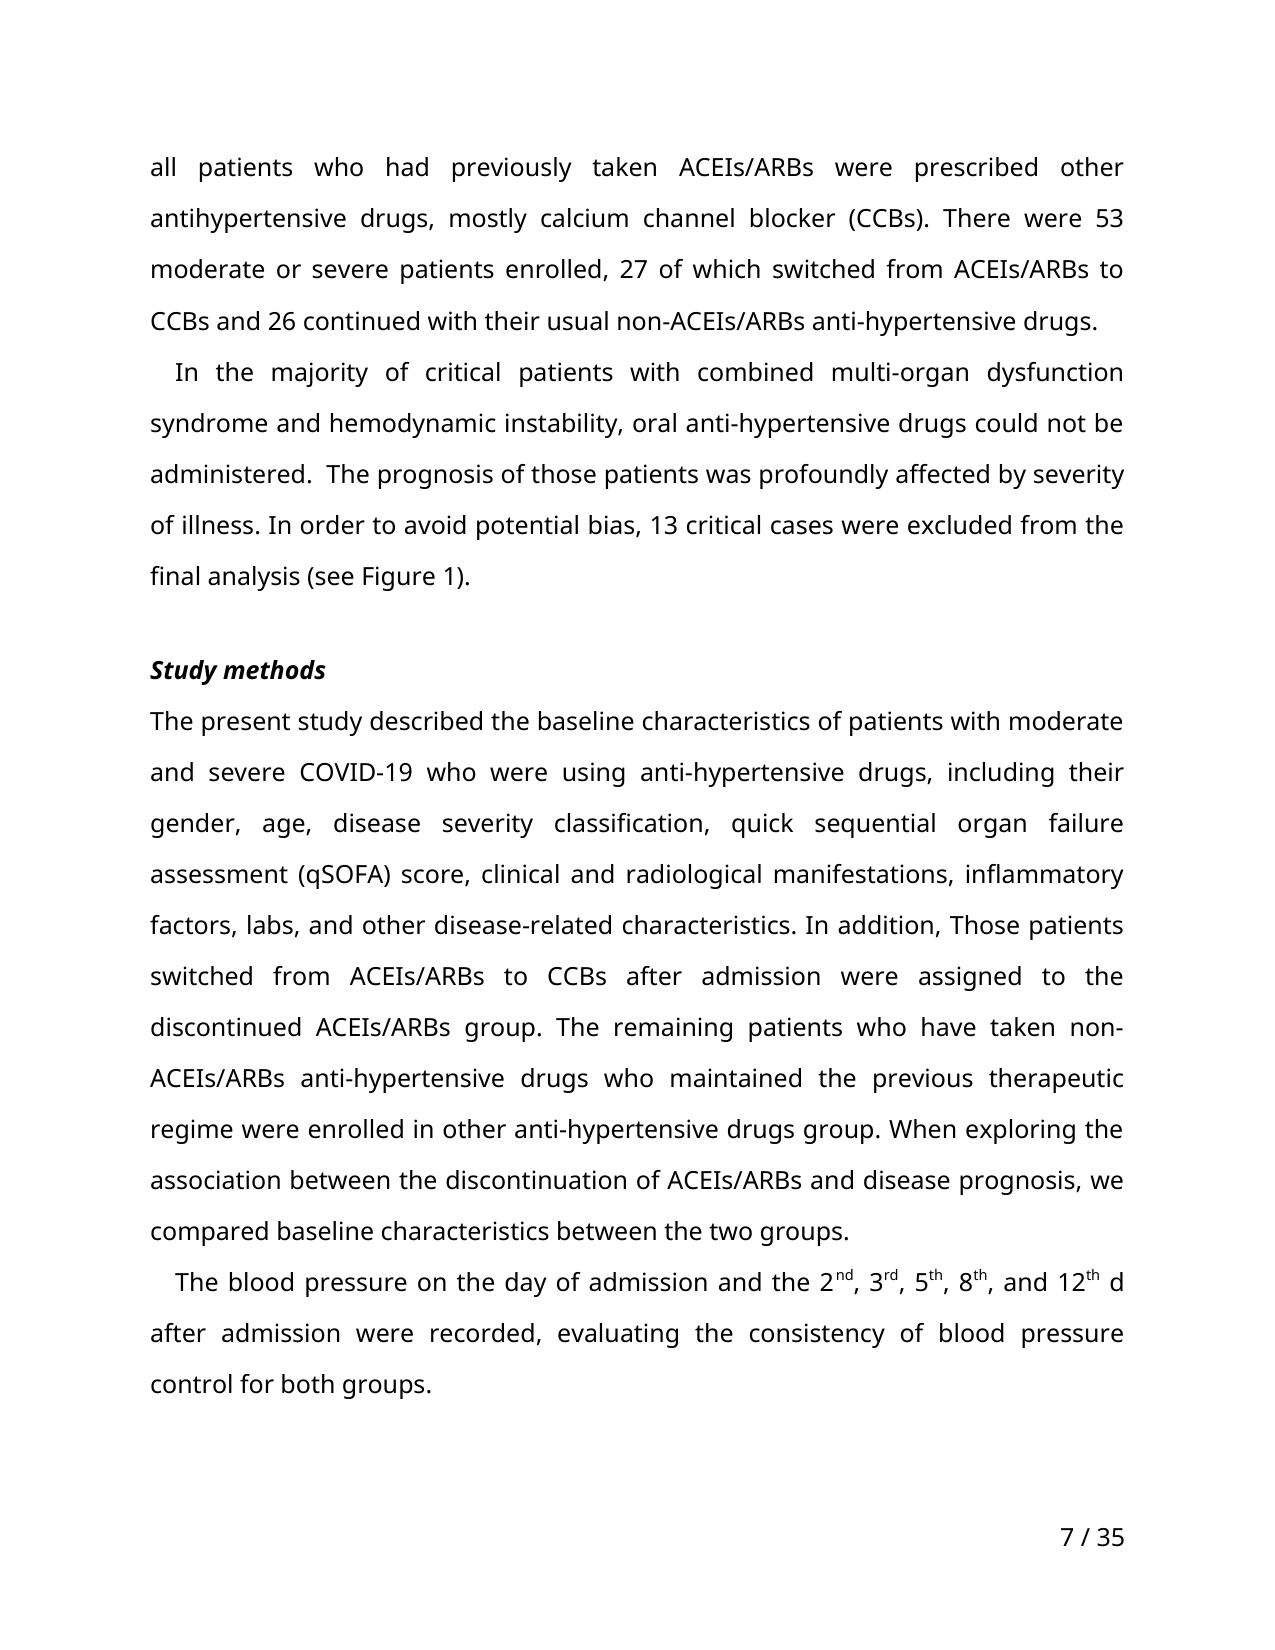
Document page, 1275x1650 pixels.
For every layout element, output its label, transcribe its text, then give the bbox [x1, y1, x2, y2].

text In the majority of critical patients with combined multi-organ dysfunction syndrome and hemodynamic instability, oral anti-hypertensive drugs could not be administered. The prognosis of those patients was profoundly affected by severity of illness. In order to avoid potential bias, 13 critical cases were excluded from the final analysis (see Figure 1). [150, 354, 1125, 592]
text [150, 150, 1125, 337]
text The present study described the baseline characteristics of patients with moderate and severe COVID-19 who were using anti-hypertensive drugs, including their gender, age, disease severity classification, quick sequential organ failure assessment (qSOFA) score, clinical and radiological manifestations, inflammatory factors, labs, and other disease-related characteristics. In addition, Those patients switched from ACEIs/ARBs to CCBs after admission were assigned to the discontinued ACEIs/ARBs group. The remaining patients who have taken non-ACEIs/ARBs anti-hypertensive drugs who maintained the previous therapeutic regime were enrolled in other anti-hypertensive drugs group. When exploring the association between the discontinuation of ACEIs/ARBs and disease prognosis, we compared baseline characteristics between the two groups. [150, 703, 1125, 1248]
text Study methods [150, 652, 1125, 687]
text The blood pressure on the day of admission and the 2nd, 3rd, 5th, 8th, and 12th d after admission were recorded, evaluating the consistency of blood pressure control for both groups. [150, 1265, 1125, 1401]
